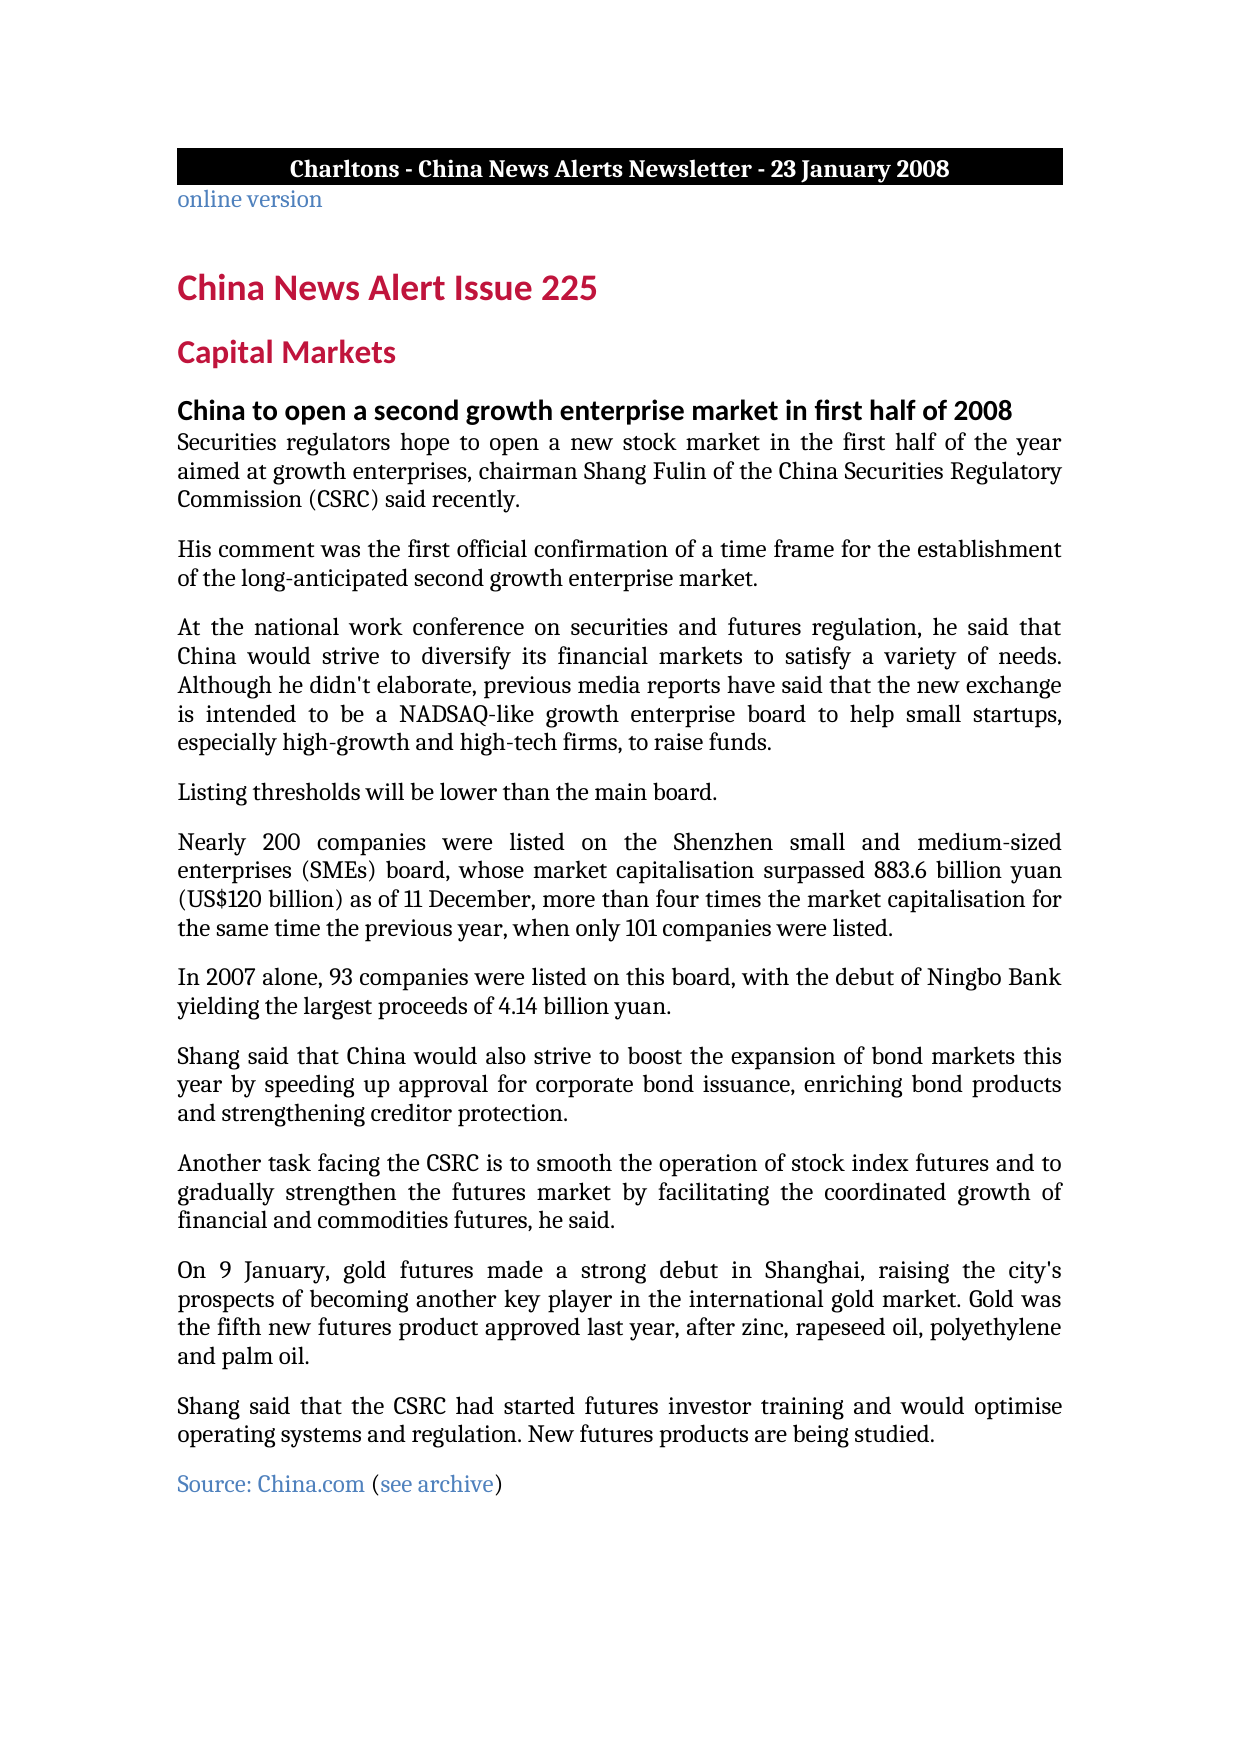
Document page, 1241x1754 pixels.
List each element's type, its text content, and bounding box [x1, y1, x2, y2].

text Shang said that China would also strive to boost the expansion of bond markets this year by speeding up approval for corporate bond issuance, enriching bond products and strengthening creditor protection. [177, 1042, 1063, 1128]
subtitle Capital Markets [177, 331, 1063, 371]
text His comment was the first official confirmation of a time frame for the establishment of the long-anticipated second growth enterprise market. [177, 535, 1063, 592]
subtitle China to open a second growth enterprise market in first half of 2008 [177, 392, 1063, 428]
text At the national work conference on securities and futures regulation, he said that China would strive to diversify its financial markets to satisfy a variety of needs. Although he didn't elaborate, previous media reports have said that the new exchange is intended to be a NADSAQ-like growth enterprise board to help small startups, especially high-growth and high-tech firms, to raise funds. [177, 613, 1063, 757]
title Charltons - China News Alerts Newsletter - 23 January 2008 [177, 148, 1063, 185]
text In 2007 alone, 93 companies were listed on this board, with the debut of Ningbo Bank yielding the largest proceeds of 4.14 billion yuan. [177, 963, 1063, 1021]
text Nearly 200 companies were listed on the Shenzhen small and medium-sized enterprises (SMEs) board, whose market capitalisation surpassed 883.6 billion yuan (US$120 billion) as of 11 December, more than four times the market capitalisation for the same time the previous year, when only 101 companies were listed. [177, 827, 1063, 942]
subtitle China News Alert Issue 225 [177, 264, 1063, 310]
text Shang said that the CSRC had started futures investor training and would optimise operating systems and regulation. New futures products are being studied. [177, 1392, 1063, 1449]
text Securities regulators hope to open a new stock market in the first half of the year aimed at growth enterprises, chairman Shang Fulin of the China Securities Regulatory Commission (CSRC) said recently. [177, 428, 1063, 514]
text online version [177, 185, 1063, 214]
text Source: China.com (see archive) [177, 1470, 1063, 1499]
text Another task facing the CSRC is to smooth the operation of stock index futures and to gradually strengthen the futures market by facilitating the coordinated growth of financial and commodities futures, he said. [177, 1149, 1063, 1235]
text Listing thresholds will be lower than the main board. [177, 778, 1063, 807]
text On 9 January, gold futures made a strong debut in Shanghai, raising the city's prospects of becoming another key player in the international gold market. Gold was the fifth new futures product approved last year, after zinc, rapeseed oil, polyethylene and palm oil. [177, 1256, 1063, 1371]
